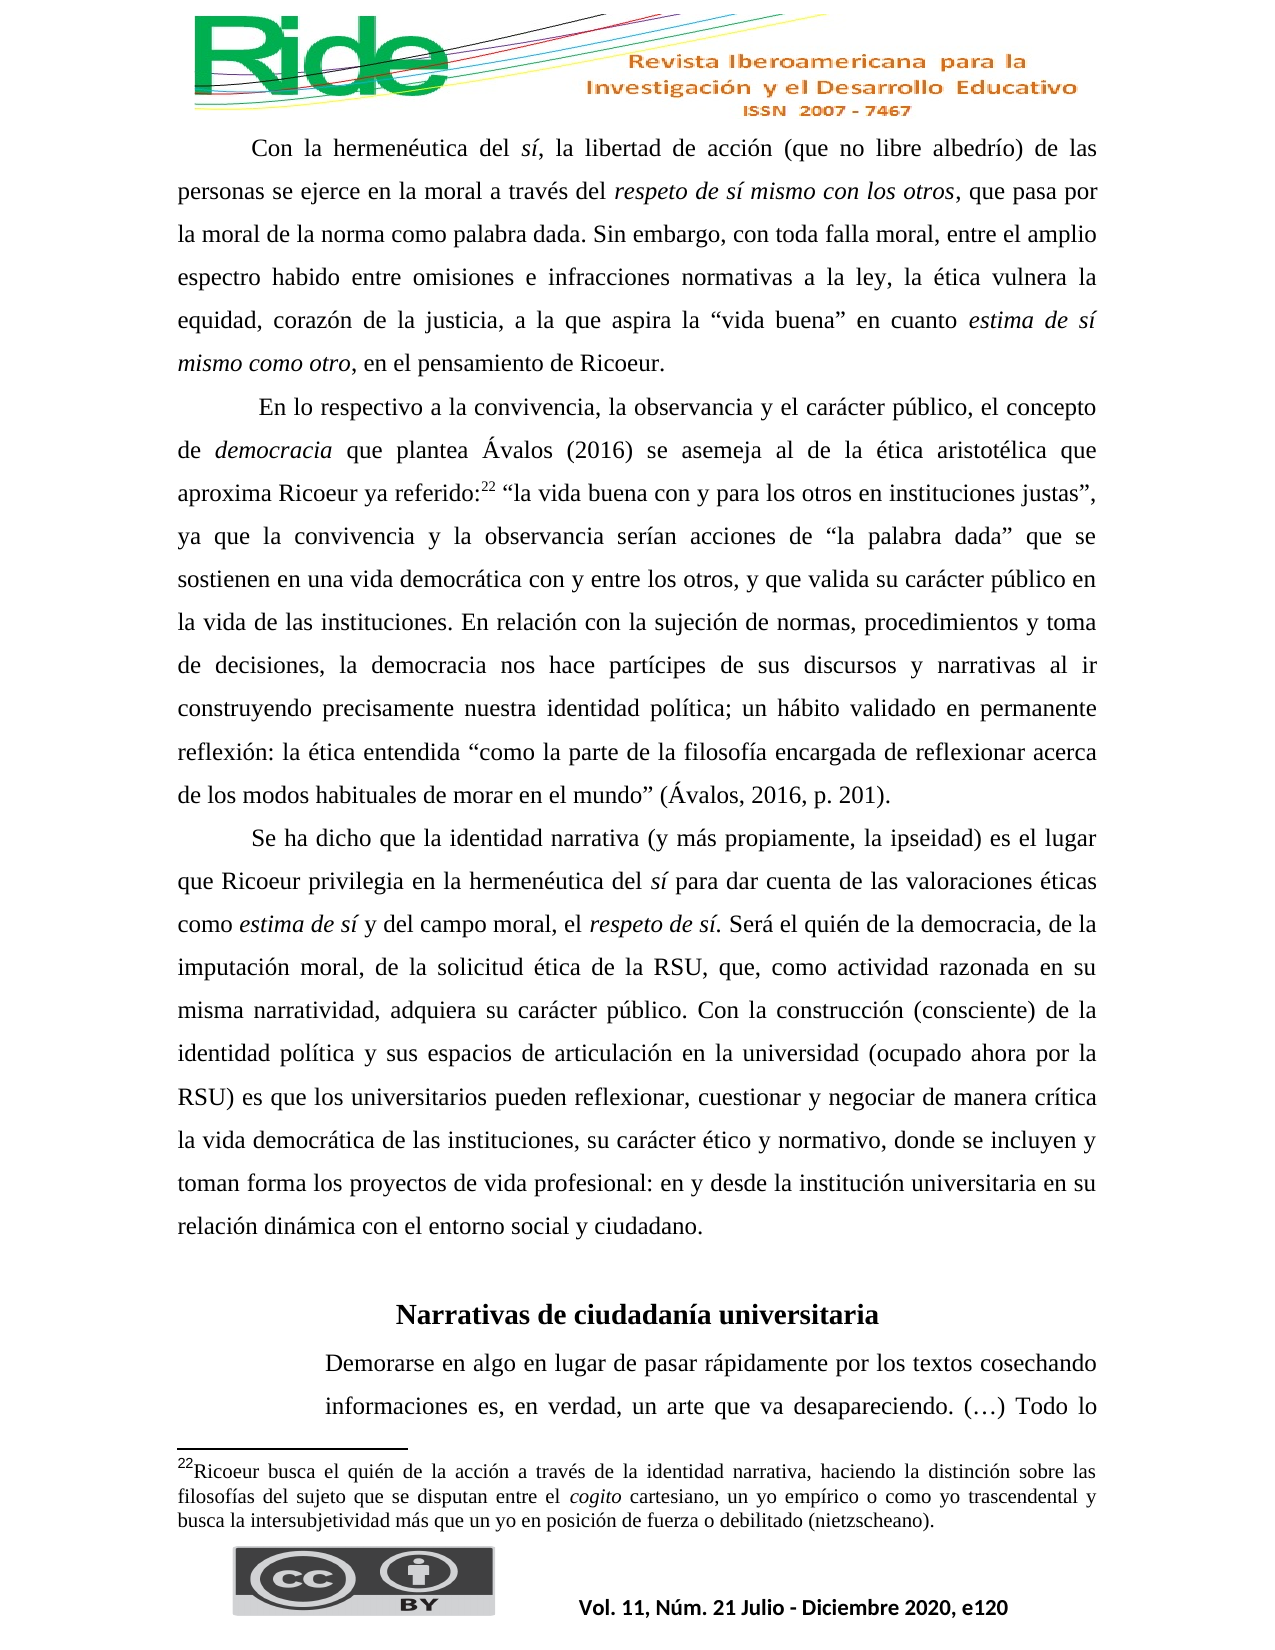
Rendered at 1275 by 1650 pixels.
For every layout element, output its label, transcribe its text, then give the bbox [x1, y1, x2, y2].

text Con la hermenéutica del sí, la libertad de acción (que no libre albedrío) de las personas se ejerce en la moral a través del respeto de sí mismo con los otros, que pasa por la moral de la norma como palabra dada. Sin embargo, con toda falla moral, entre el amplio espectro habido entre omisiones e infracciones normativas a la ley, la ética vulnera la equidad, corazón de la justicia, a la que aspira la “vida buena” en cuanto estima de sí mismo como otro, en el pensamiento de Ricoeur. [177, 133, 1098, 377]
subtitle Narrativas de ciudadanía universitaria [177, 1297, 1098, 1331]
picture [232, 1546, 496, 1616]
text En lo respectivo a la convivencia, la observancia y el carácter público, el concepto de democracia que plantea Ávalos (2016) se asemeja al de la ética aristotélica que aproxima Ricoeur ya referido: “la vida buena con y para los otros en instituciones justas”, ya que la convivencia y la observancia serían acciones de “la palabra dada” que se sostienen en una vida democrática con y entre los otros, y que valida su carácter público en la vida de las instituciones. En relación con la sujeción de normas, procedimientos y toma de decisiones, la democracia nos hace partícipes de sus discursos y narrativas al ir construyendo precisamente nuestra identidad política; un hábito validado en permanente reflexión: la ética entendida “como la parte de la filosofía encargada de reflexionar acerca de los modos habituales de morar en el mundo” (Ávalos, 2016, p. 201). [177, 392, 1098, 808]
text Se ha dicho que la identidad narrativa (y más propiamente, la ipseidad) es el lugar que Ricoeur privilegia en la hermenéutica del sí para dar cuenta de las valoraciones éticas como estima de sí y del campo moral, el respeto de sí. Será el quién de la democracia, de la imputación moral, de la solicitud ética de la RSU, que, como actividad razonada en su misma narratividad, adquiera su carácter público. Con la construcción (consciente) de la identidad política y sus espacios de articulación en la universidad (ocupado ahora por la RSU) es que los universitarios pueden reflexionar, cuestionar y negociar de manera crítica la vida democrática de las instituciones, su carácter ético y normativo, donde se incluyen y toman forma los proyectos de vida profesional: en y desde la institución universitaria en su relación dinámica con el entorno social y ciudadano. [177, 823, 1098, 1240]
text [325, 1348, 1098, 1419]
picture [194, 14, 1081, 119]
